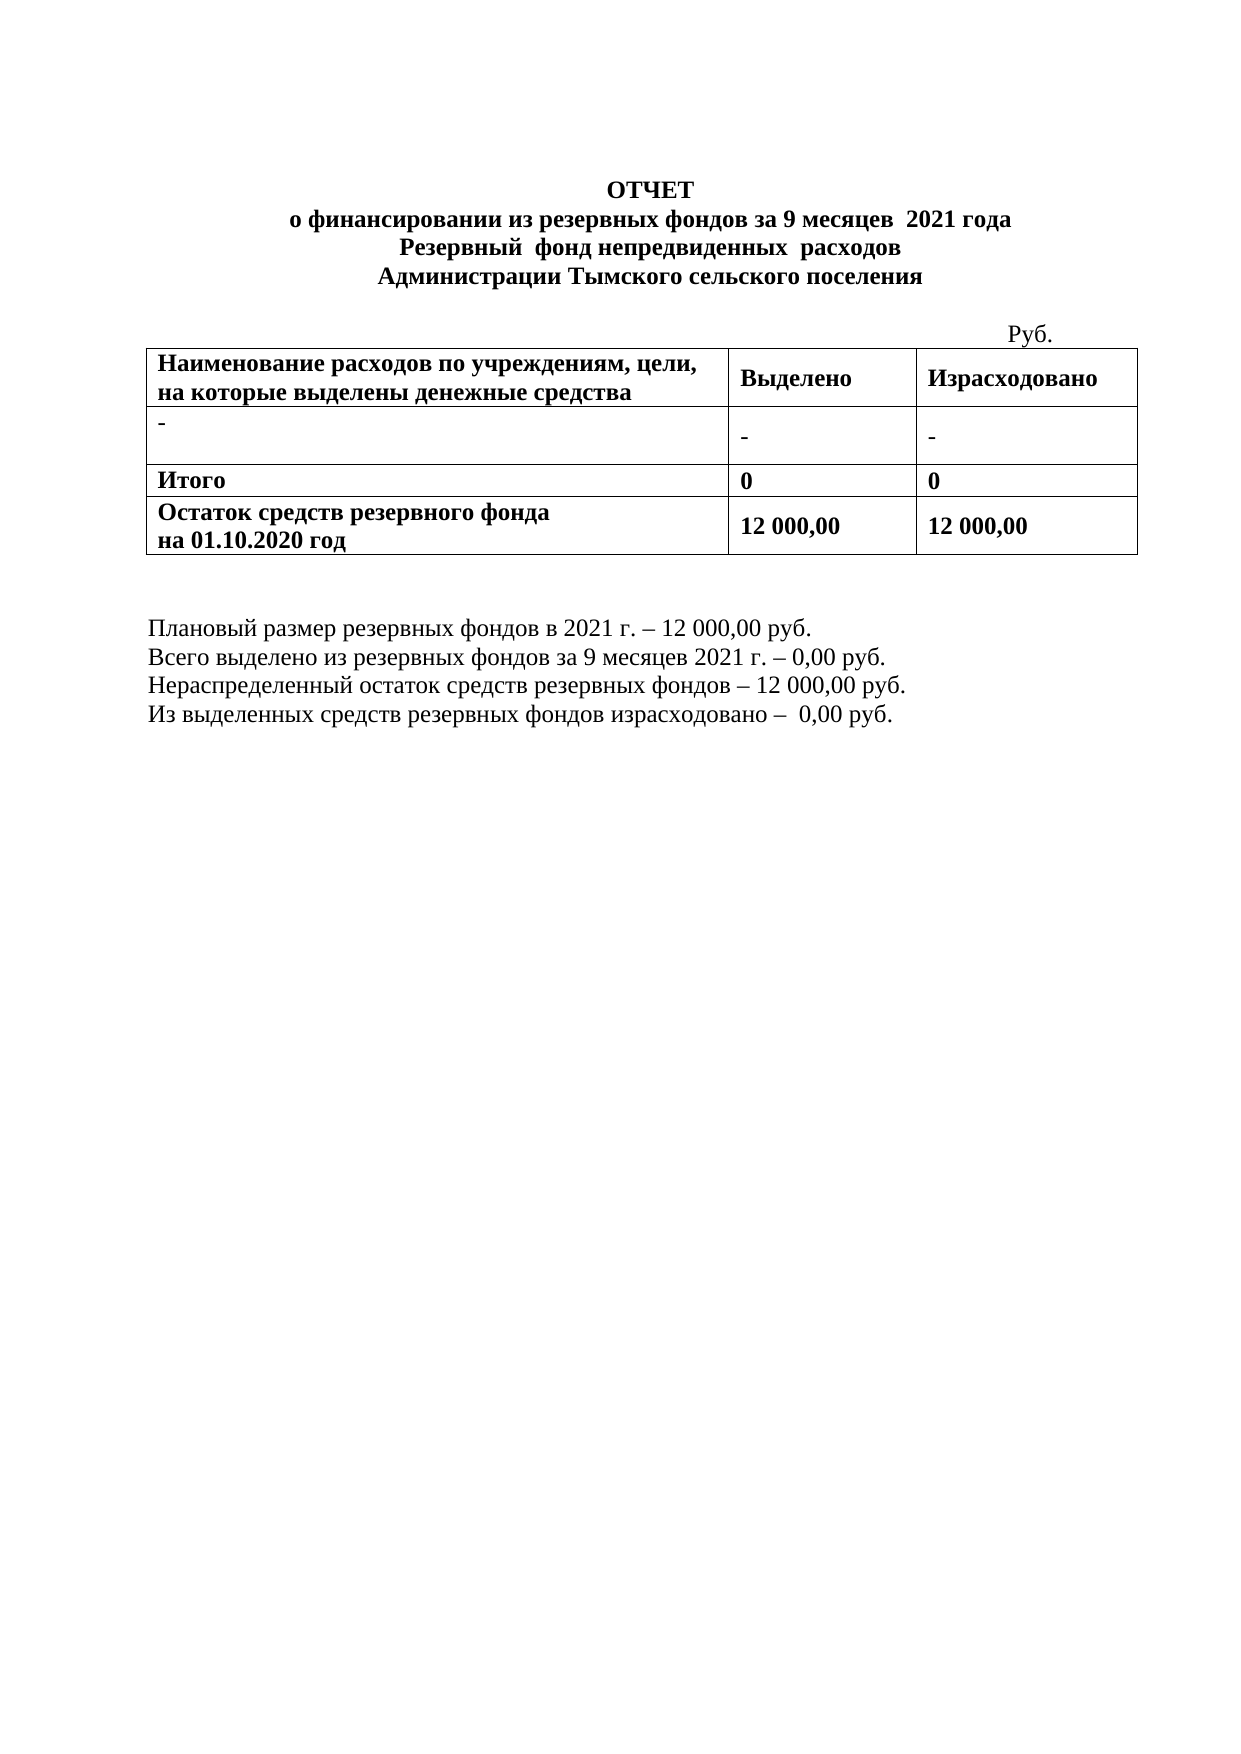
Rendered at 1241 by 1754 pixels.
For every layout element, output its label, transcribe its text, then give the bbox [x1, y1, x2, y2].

table_cell - [729, 407, 916, 464]
table_cell - [147, 407, 728, 464]
table_cell 0 [729, 465, 916, 496]
table_cell Остаток средств резервного фонда на 01.10.2020 год [147, 497, 728, 554]
table_cell 12 000,00 [729, 497, 916, 554]
text Всего выделено из резервных фондов за 9 месяцев 2021 г. – 0,00 руб. [148, 642, 1181, 670]
table_header Наименование расходов по учреждениям, цели, на которые выделены денежные средства [147, 349, 728, 406]
text Из выделенных средств резервных фондов израсходовано – 0,00 руб. [148, 699, 1181, 728]
table_cell 0 [917, 465, 1137, 496]
table_cell 12 000,00 [917, 497, 1137, 554]
table_header Выделено [729, 349, 916, 406]
text Нераспределенный остаток средств резервных фондов – 12 000,00 руб. [148, 670, 1181, 699]
table_cell Итого [147, 465, 728, 496]
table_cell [146, 89, 1154, 290]
text Руб. [148, 319, 1181, 347]
text Плановый размер резервных фондов в 2021 г. – 12 000,00 руб. [148, 613, 1181, 642]
table_header Израсходовано [917, 349, 1137, 406]
table_cell - [917, 407, 1137, 464]
